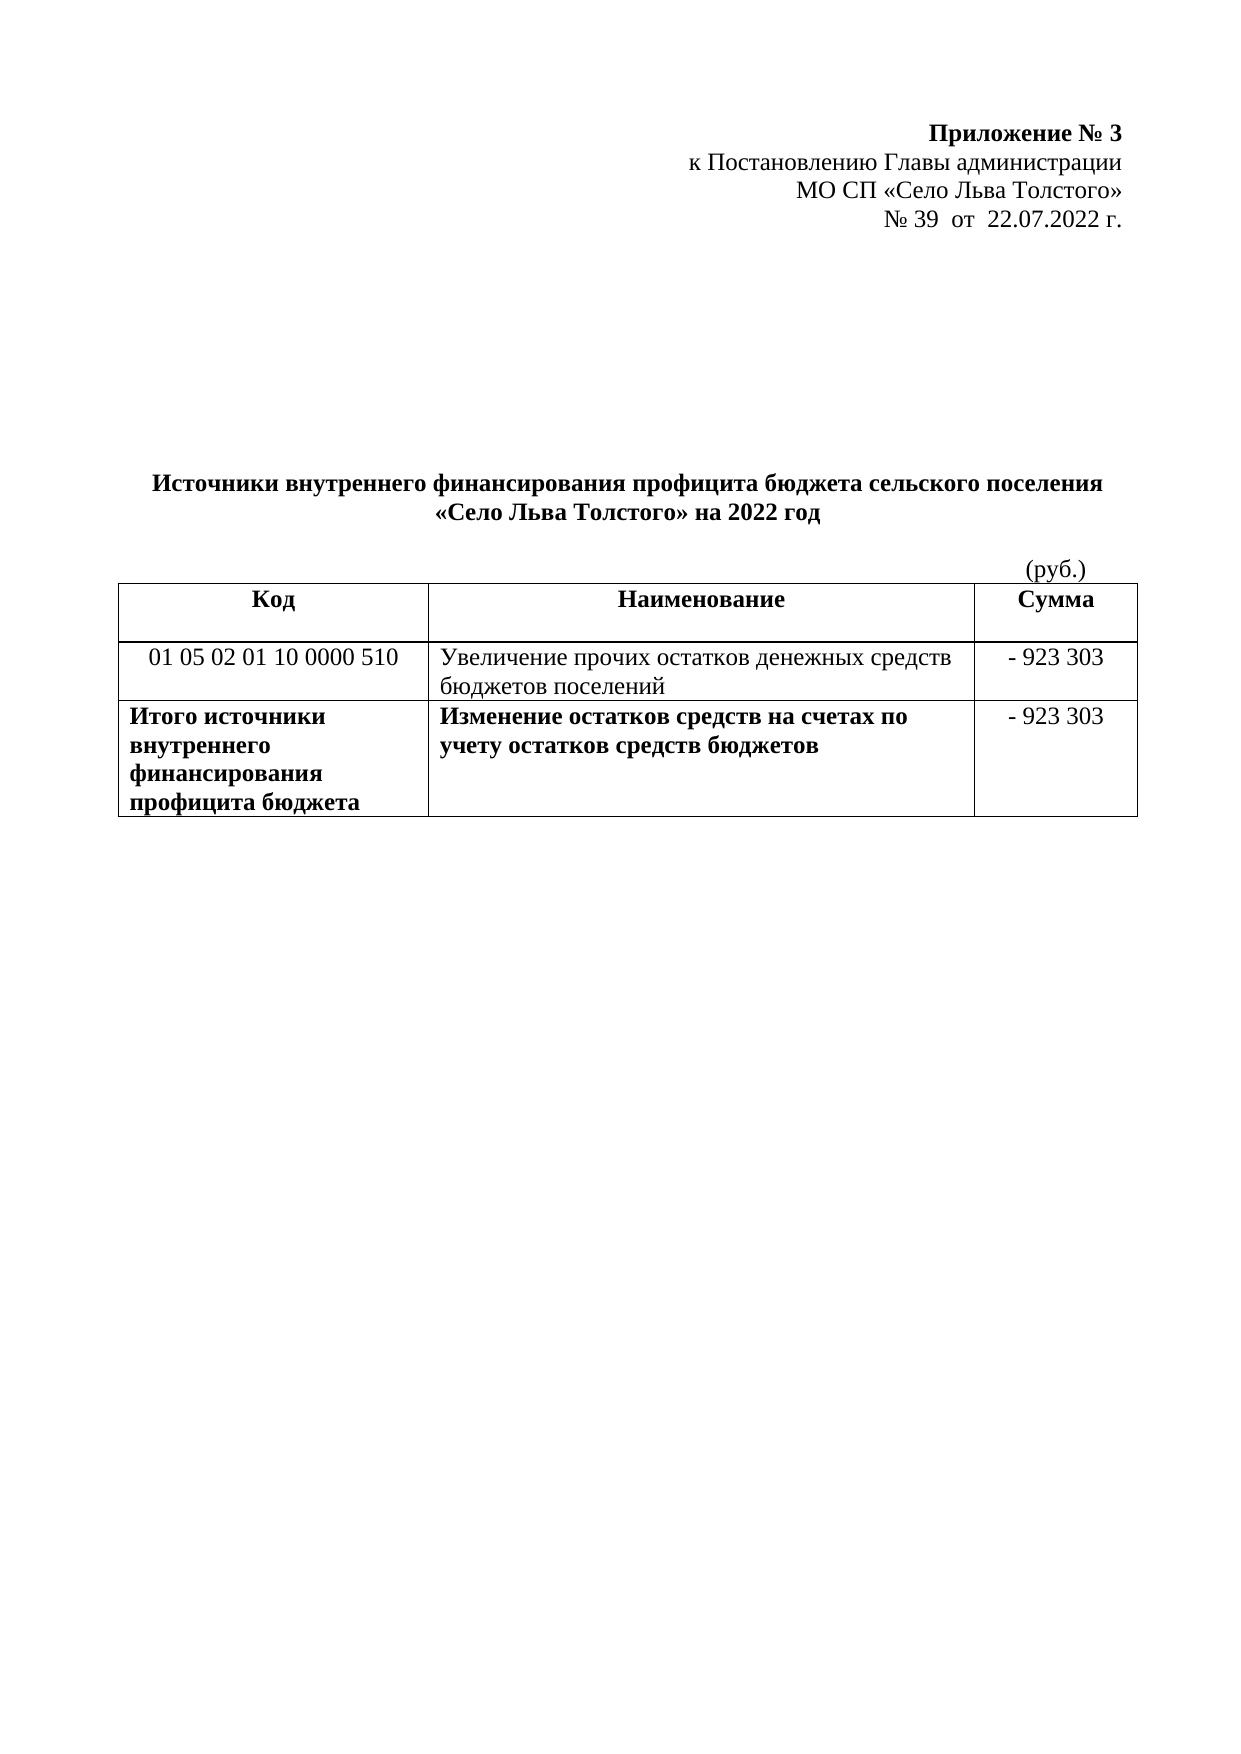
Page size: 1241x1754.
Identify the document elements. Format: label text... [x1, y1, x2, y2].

text МО СП «Село Льва Толстого» [133, 176, 1122, 204]
table_cell - 923 303 [975, 643, 1137, 700]
text «Село Льва Толстого» на 2022 год [133, 497, 1122, 525]
text Источники внутреннего финансирования профицита бюджета сельского поселения [133, 468, 1122, 497]
table_cell Итого источники внутреннего финансирования профицита бюджета [119, 701, 428, 816]
table_cell - 923 303 [975, 701, 1137, 816]
table_header Сумма [975, 584, 1137, 641]
table_cell 01 05 02 01 10 0000 510 [119, 643, 428, 700]
text (руб.) [133, 554, 1122, 583]
text к Постановлению Главы администрации [358, 147, 1122, 176]
text № 39 от 22.07.2022 г. [133, 204, 1122, 233]
table_header Наименование [429, 584, 974, 641]
table_header Код [119, 584, 428, 641]
table_cell Изменение остатков средств на счетах по учету остатков средств бюджетов [429, 701, 974, 816]
table_cell Увеличение прочих остатков денежных средств бюджетов поселений [429, 643, 974, 700]
subtitle Приложение № 3 [133, 118, 1122, 147]
